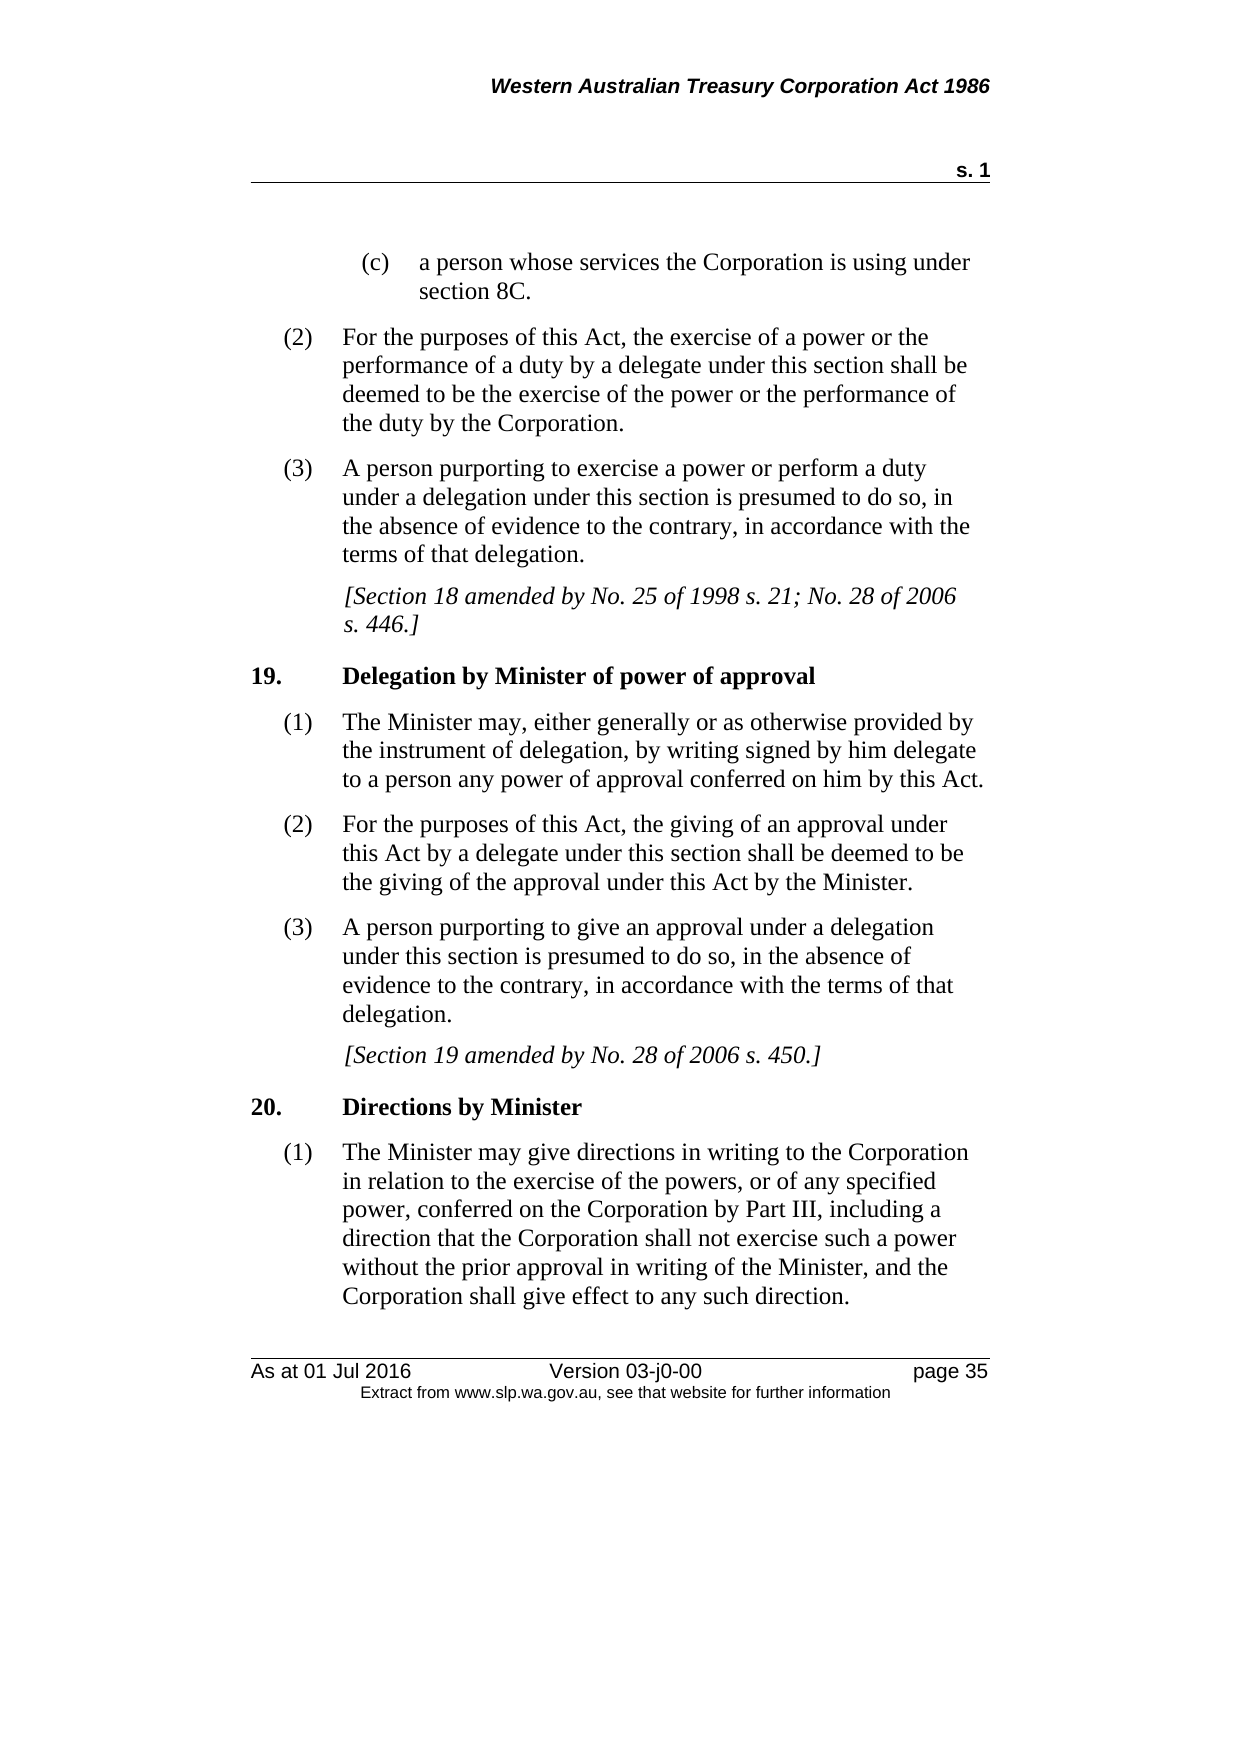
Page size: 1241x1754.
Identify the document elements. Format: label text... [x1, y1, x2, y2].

text (3) A person purporting to give an approval under a delegation under this section is presumed to do so, in the absence of evidence to the contrary, in accordance with the terms of that delegation. [251, 912, 990, 1027]
text (2) For the purposes of this Act, the giving of an approval under this Act by a delegate under this section shall be deemed to be the giving of the approval under this Act by the Minister. [251, 809, 990, 896]
text (3) A person purporting to exercise a power or perform a duty under a delegation under this section is presumed to do so, in the absence of evidence to the contrary, in accordance with the terms of that delegation. [251, 453, 990, 568]
text (2) For the purposes of this Act, the exercise of a power or the performance of a duty by a delegate under this section shall be deemed to be the exercise of the power or the performance of the duty by the Corporation. [251, 322, 990, 437]
text (c) a person whose services the Corporation is using under section 8C. [251, 247, 990, 305]
text [Section 18 amended by No. 25 of 1998 s. 21; No. 28 of 2006 s. 446.] [251, 581, 990, 638]
text (1) The Minister may give directions in writing to the Corporation in relation to the exercise of the powers, or of any specified power, conferred on the Corporation by Part III, including a direction that the Corporation shall not exercise such a power without the prior approval in writing of the Minister, and the Corporation shall give effect to any such direction. [251, 1137, 990, 1309]
text [Section 19 amended by No. 28 of 2006 s. 450.] [251, 1040, 990, 1069]
subtitle 19. Delegation by Minister of power of approval [251, 661, 990, 690]
text (1) The Minister may, either generally or as otherwise provided by the instrument of delegation, by writing signed by him delegate to a person any power of approval conferred on him by this Act. [251, 707, 990, 793]
subtitle 20. Directions by Minister [251, 1092, 990, 1120]
